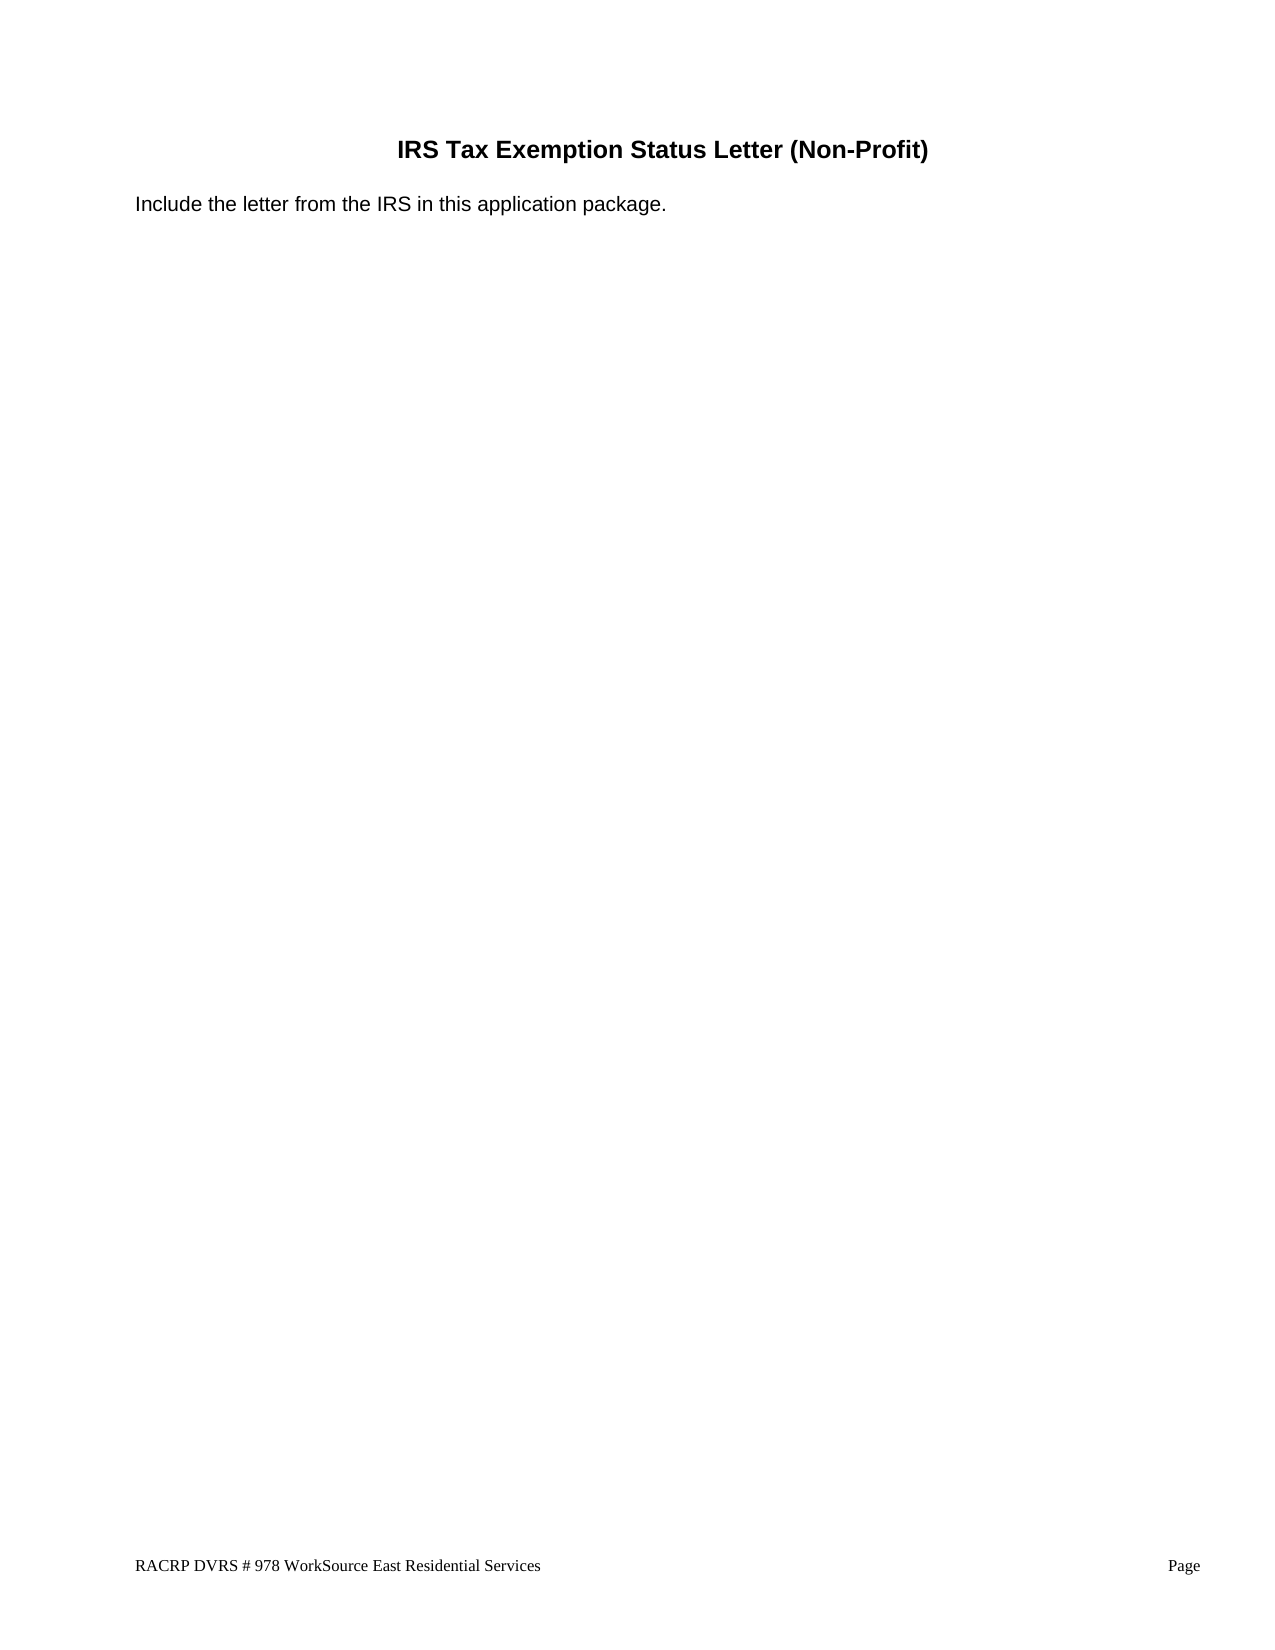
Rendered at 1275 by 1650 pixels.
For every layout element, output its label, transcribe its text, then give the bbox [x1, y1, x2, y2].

text Include the letter from the IRS in this application package. [135, 192, 1191, 216]
text IRS Tax Exemption Status Letter (Non-Profit) [135, 135, 1191, 164]
